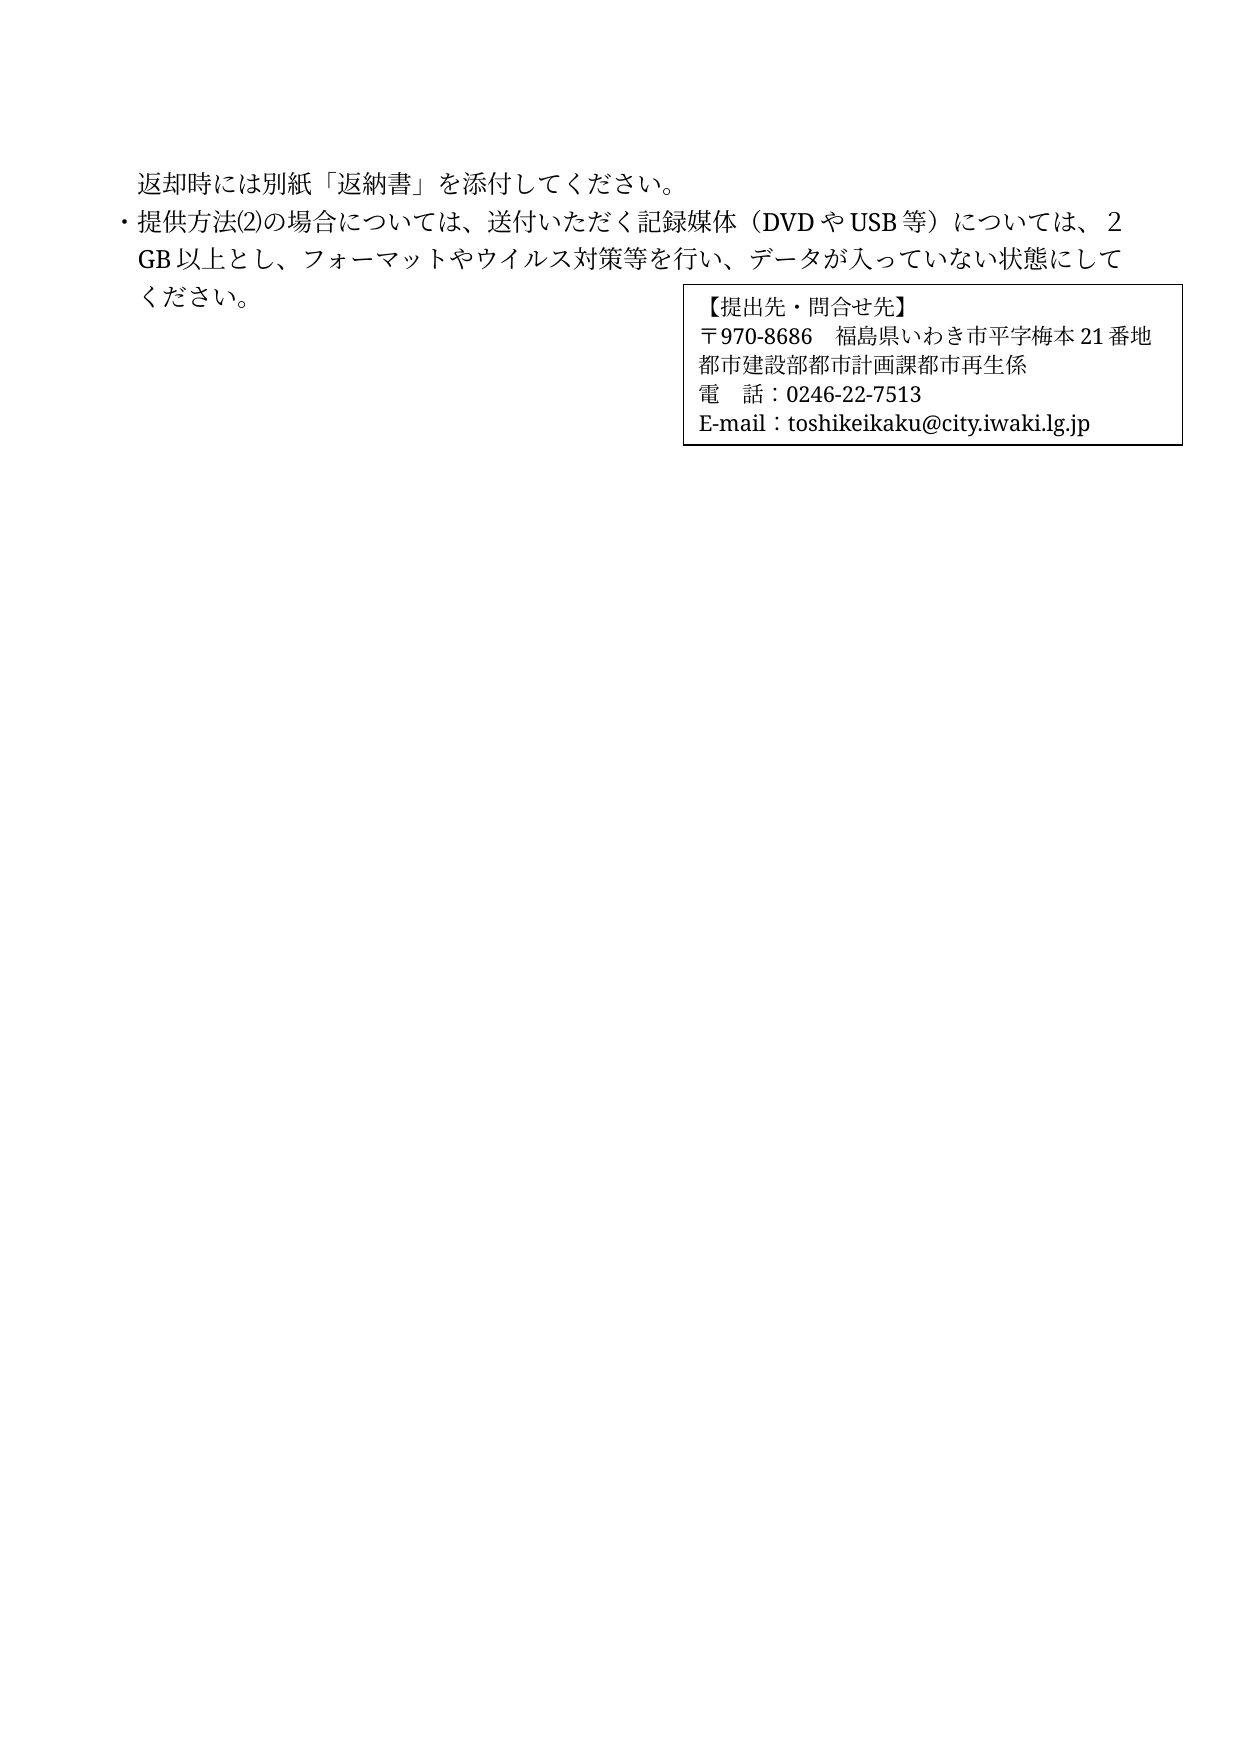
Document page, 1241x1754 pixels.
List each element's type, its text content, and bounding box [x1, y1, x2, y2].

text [112, 164, 1161, 202]
text ・提供方法⑵の場合については、送付いただく記録媒体（DVDやUSB等）については、２GB以上とし、フォーマットやウイルス対策等を行い、データが入っていない状態にしてください。 [112, 202, 1146, 314]
